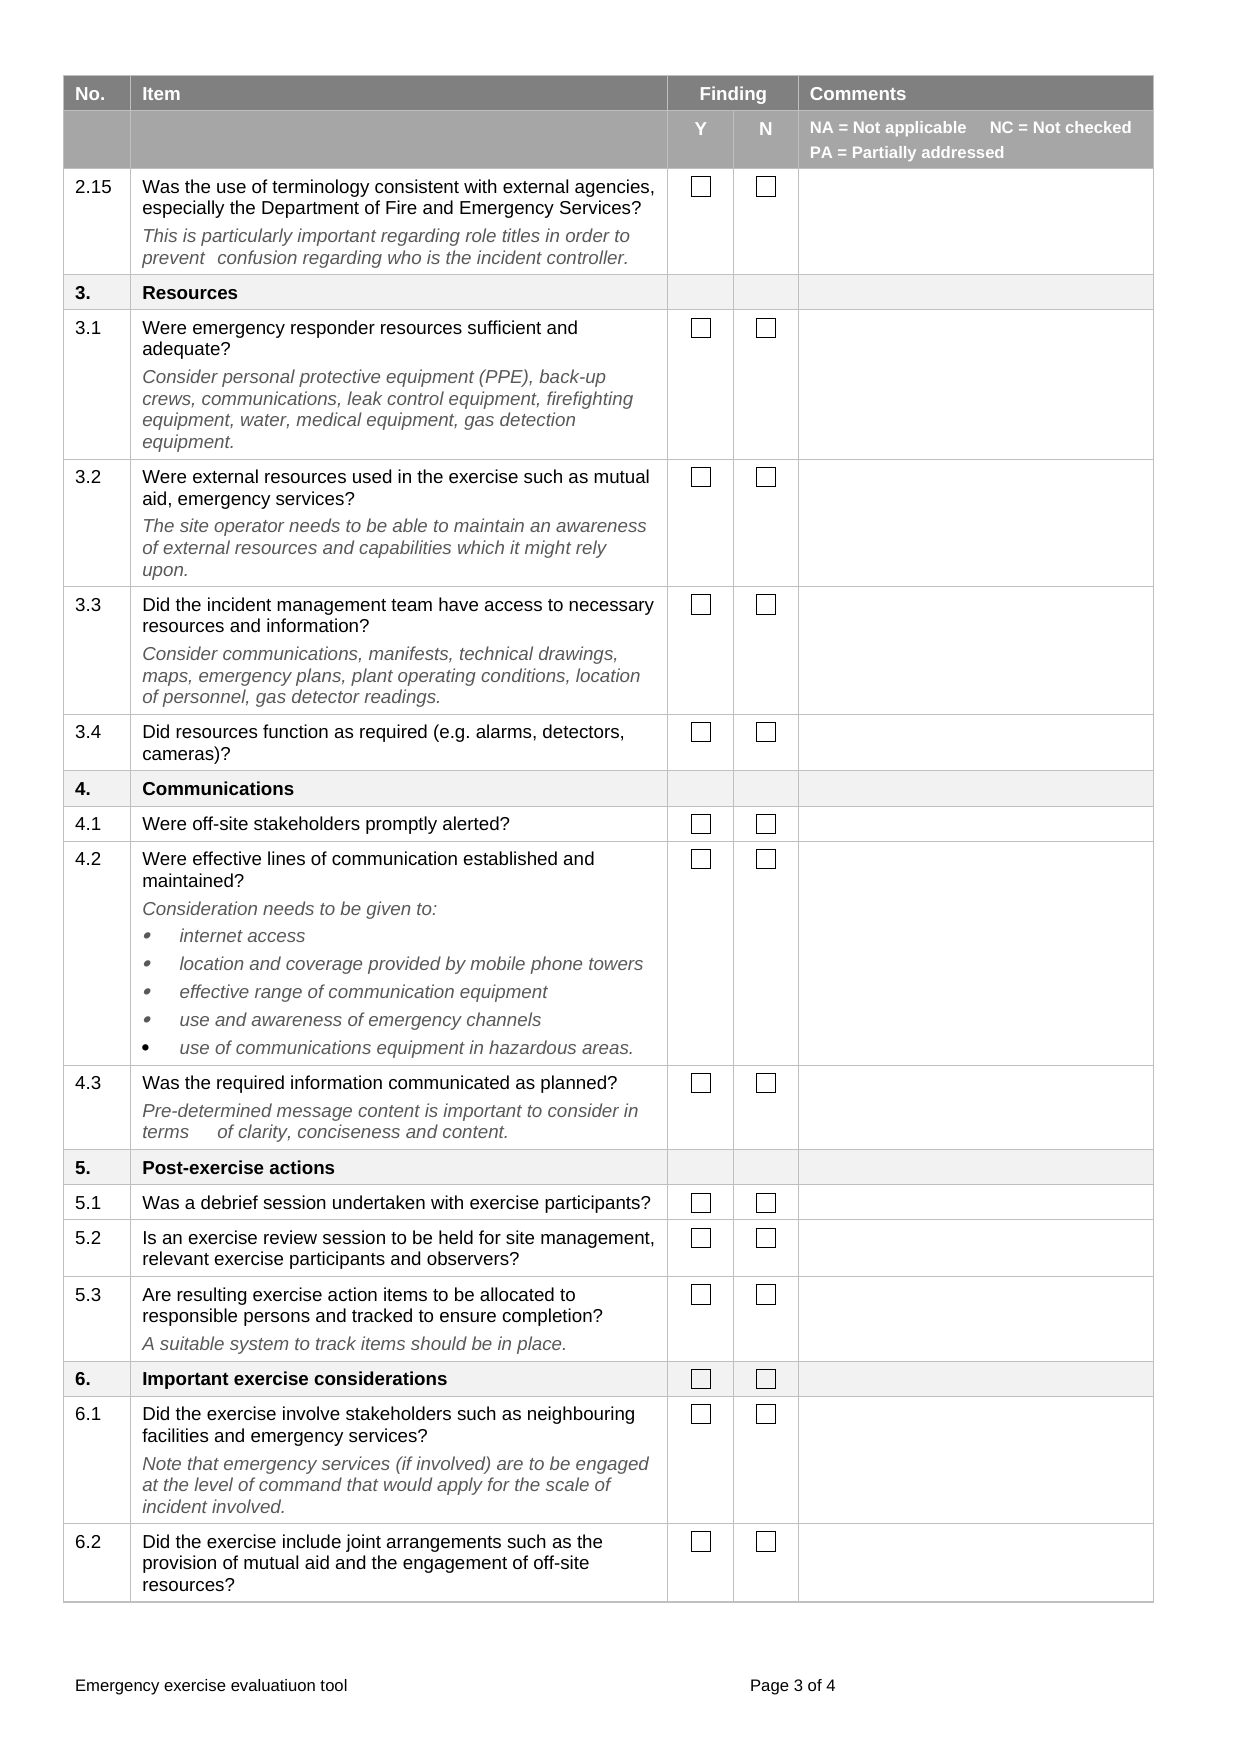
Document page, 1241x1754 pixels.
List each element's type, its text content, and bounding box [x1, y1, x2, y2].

table_cell [799, 771, 1153, 806]
table_cell [668, 807, 733, 841]
table_cell [668, 1524, 733, 1601]
table_cell 4.3 [64, 1066, 130, 1149]
table_cell [734, 1277, 798, 1361]
table_cell [668, 1362, 733, 1396]
table_cell [799, 1397, 1153, 1523]
table_cell 5.2 [64, 1220, 130, 1276]
table_cell [799, 842, 1153, 1065]
table_cell 5. [64, 1150, 130, 1184]
table_cell [668, 275, 733, 309]
table_cell [668, 460, 733, 586]
table_cell 3.1 [64, 310, 130, 458]
table_cell [799, 169, 1153, 274]
table_cell [799, 587, 1153, 714]
table_cell Important exercise considerations [131, 1362, 667, 1396]
table_cell Did the incident management team have access to necessary resources and information? Consider communications, manifests, technical drawings, maps, emergency plans, plant operating conditions, location of personnel, gas detector readings. [131, 587, 667, 714]
table_cell NA = Not applicable NC = Not checked PA = Partially addressed [799, 111, 1153, 168]
table_cell [734, 1397, 798, 1523]
table_cell [668, 587, 733, 714]
table_cell Was the use of terminology consistent with external agencies, especially the Department of Fire and Emergency Services? This is particularly important regarding role titles in order to prevent confusion regarding who is the incident controller. [131, 169, 667, 274]
table_cell [668, 1066, 733, 1149]
table_cell [799, 1150, 1153, 1184]
table_cell 3.4 [64, 715, 130, 770]
table_cell [131, 111, 667, 168]
table_cell N [734, 111, 798, 168]
table_cell [668, 842, 733, 1065]
table_cell 6.2 [64, 1524, 130, 1601]
table_cell Were off-site stakeholders promptly alerted? [131, 807, 667, 841]
table_cell Did the exercise include joint arrangements such as the provision of mutual aid and the engagement of off-site resources? [131, 1524, 667, 1601]
table_cell Y [668, 111, 733, 168]
table_cell [799, 1220, 1153, 1276]
table_cell [734, 842, 798, 1065]
table_cell [668, 1185, 733, 1219]
table_cell 3.3 [64, 587, 130, 714]
table_cell 5.3 [64, 1277, 130, 1361]
table_cell Were emergency responder resources sufficient and adequate? Consider personal protective equipment (PPE), back-up crews, communications, leak control equipment, firefighting equipment, water, medical equipment, gas detection equipment. [131, 310, 667, 458]
table_cell [734, 1362, 798, 1396]
table_cell [799, 1362, 1153, 1396]
table_header No. [64, 76, 130, 110]
table_cell [734, 1220, 798, 1276]
table_cell [668, 1277, 733, 1361]
table_cell [668, 771, 733, 806]
table_cell 6.1 [64, 1397, 130, 1523]
table_cell [799, 1277, 1153, 1361]
table_cell Are resulting exercise action items to be allocated to responsible persons and tracked to ensure completion? A suitable system to track items should be in place. [131, 1277, 667, 1361]
table_cell 4. [64, 771, 130, 806]
table_cell Did resources function as required (e.g. alarms, detectors, cameras)? [131, 715, 667, 770]
table_cell 4.2 [64, 842, 130, 1065]
table_cell Was the required information communicated as planned? Pre-determined message content is important to consider in terms of clarity, conciseness and content. [131, 1066, 667, 1149]
table_header Comments [799, 76, 1153, 110]
table_cell [734, 169, 798, 274]
table_cell [734, 587, 798, 714]
table_cell [668, 1397, 733, 1523]
table_header Finding [668, 76, 798, 110]
table_cell 3. [64, 275, 130, 309]
table_cell Were external resources used in the exercise such as mutual aid, emergency services? The site operator needs to be able to maintain an awareness of external resources and capabilities which it might rely upon. [131, 460, 667, 586]
table_cell [734, 715, 798, 770]
table_cell [799, 1185, 1153, 1219]
table_cell Is an exercise review session to be held for site management, relevant exercise participants and observers? [131, 1220, 667, 1276]
table_cell 2.15 [64, 169, 130, 274]
table_cell [734, 310, 798, 458]
table_cell [799, 1524, 1153, 1601]
table_cell [734, 807, 798, 841]
table_cell [799, 460, 1153, 586]
table_cell [668, 169, 733, 274]
table_header Item [131, 76, 667, 110]
table_cell [799, 275, 1153, 309]
table_cell [734, 1185, 798, 1219]
table_cell 6. [64, 1362, 130, 1396]
table_cell Post-exercise actions [131, 1150, 667, 1184]
table_cell [734, 1524, 798, 1601]
table_cell 4.1 [64, 807, 130, 841]
table_cell [734, 1150, 798, 1184]
table_cell [734, 275, 798, 309]
table_cell [799, 715, 1153, 770]
table_cell Communications [131, 771, 667, 806]
table_cell 5.1 [64, 1185, 130, 1219]
table_cell [799, 1066, 1153, 1149]
table_cell [734, 771, 798, 806]
table_cell [734, 460, 798, 586]
table_cell 3.2 [64, 460, 130, 586]
table_cell [668, 715, 733, 770]
table_cell [799, 807, 1153, 841]
table_cell [668, 1220, 733, 1276]
table_cell Resources [131, 275, 667, 309]
table_cell [799, 310, 1153, 458]
table_cell [64, 111, 130, 168]
table_cell Did the exercise involve stakeholders such as neighbouring facilities and emergency services? Note that emergency services (if involved) are to be engaged at the level of command that would apply for the scale of incident involved. [131, 1397, 667, 1523]
table_cell Were effective lines of communication established and maintained? Consideration needs to be given to: internet access location and coverage provided by mobile phone towers effective range of communication equipment use and awareness of emergency channels use of communications equipment in hazardous areas. [131, 842, 667, 1065]
table_cell Was a debrief session undertaken with exercise participants? [131, 1185, 667, 1219]
table_cell [734, 1066, 798, 1149]
table_cell [668, 1150, 733, 1184]
table_cell [668, 310, 733, 458]
